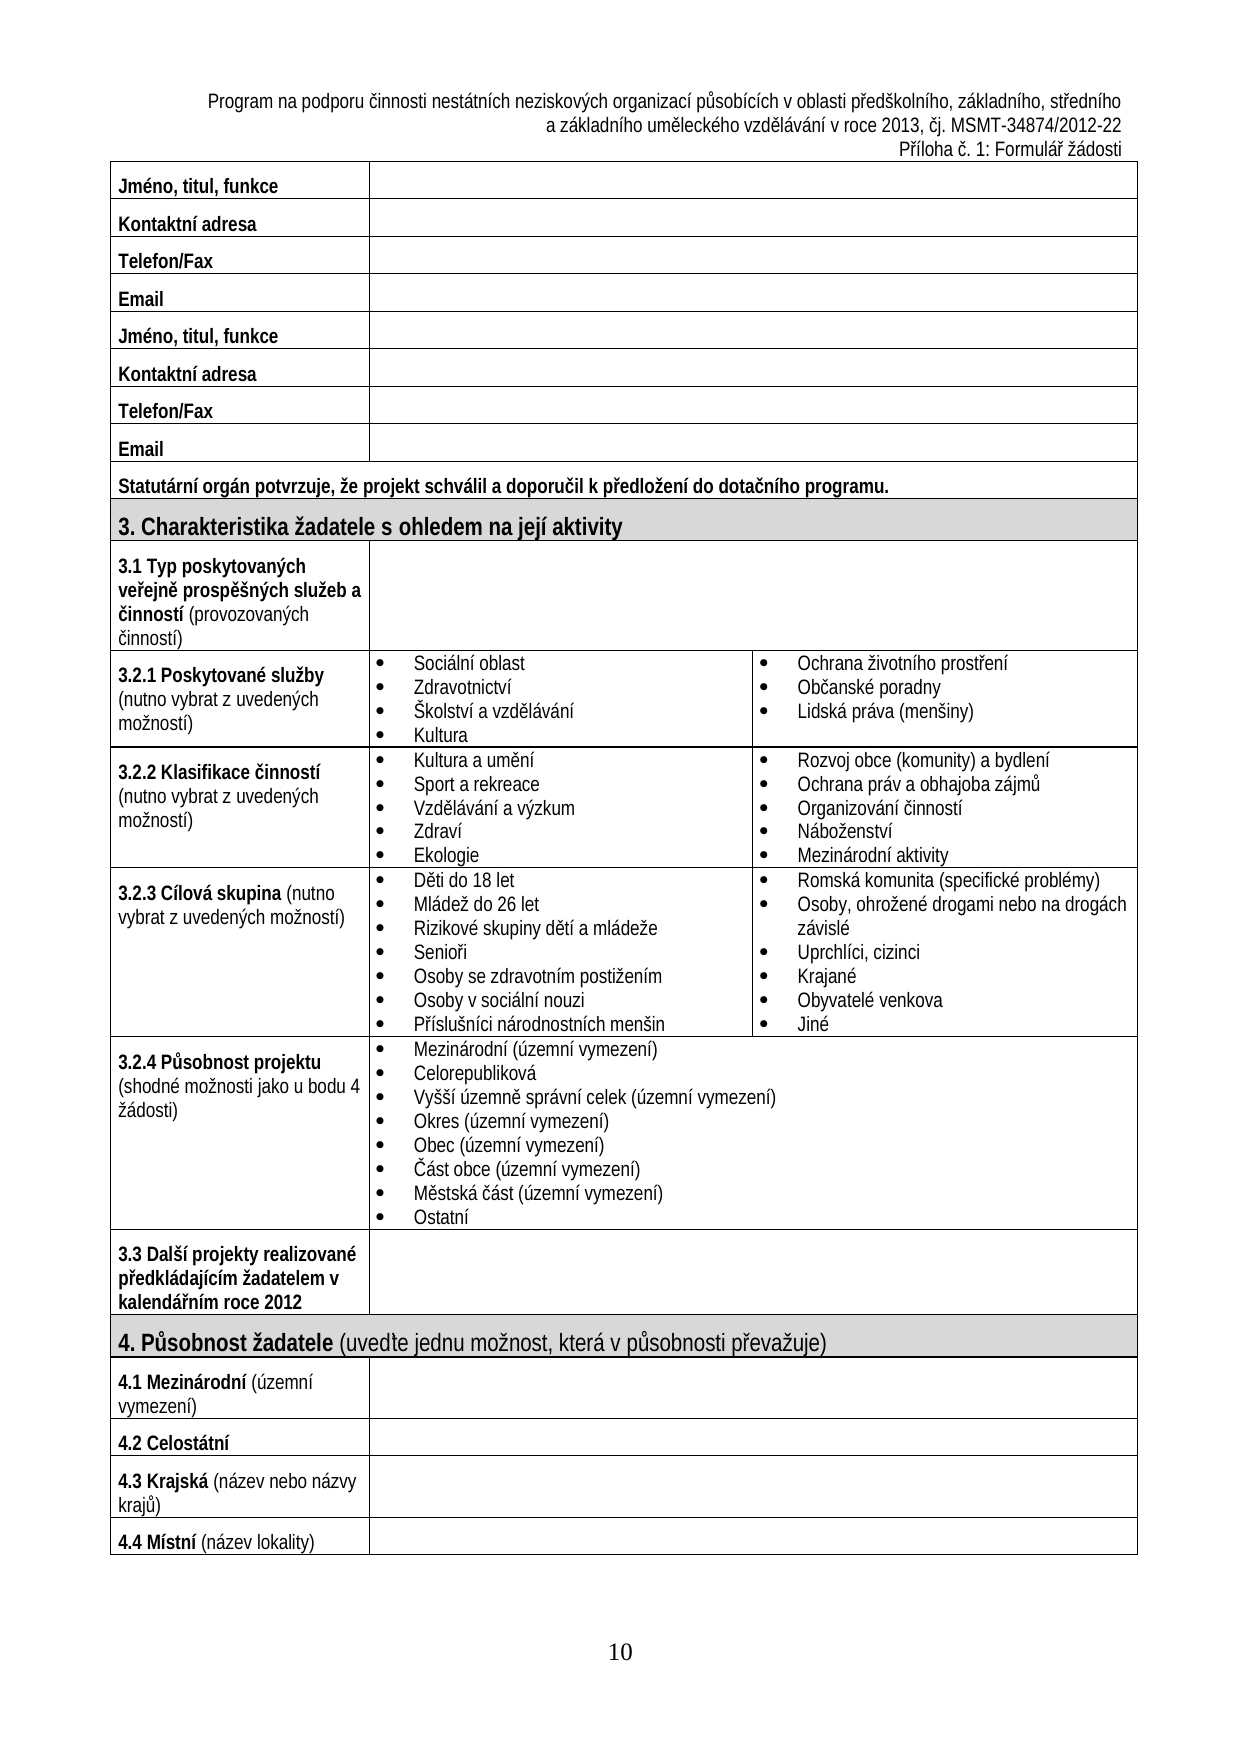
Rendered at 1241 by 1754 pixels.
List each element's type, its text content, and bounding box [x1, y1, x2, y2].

table_cell 3.2.3 Cílová skupina (nutno vybrat z uvedených možností) [111, 868, 369, 1036]
table_cell 3.2.1 Poskytované služby (nutno vybrat z uvedených možností) [111, 651, 369, 746]
table_cell 4.2 Celostátní [111, 1419, 369, 1455]
table_cell 4.4 Místní (název lokality) [111, 1518, 369, 1554]
table_cell Statutární orgán potvrzuje, že projekt schválil a doporučil k předložení do dotačního programu. [111, 462, 1137, 498]
table_cell 4.1 Mezinárodní (územní vymezení) [111, 1358, 369, 1418]
table_cell Email [111, 274, 369, 311]
table_cell Ochrana životního prostření Občanské poradny Lidská práva (menšiny) [753, 651, 1137, 746]
table_cell Děti do 18 let Mládež do 26 let Rizikové skupiny dětí a mládeže Senioři Osoby se zdravotním postižením Osoby v sociální nouzi Příslušníci národnostních menšin [370, 868, 752, 1036]
table_cell [370, 541, 1137, 649]
table_cell [370, 312, 1137, 348]
table_cell [370, 387, 1137, 423]
table_cell [370, 237, 1137, 273]
table_cell [370, 199, 1137, 236]
table_cell [370, 162, 1137, 198]
table_cell [370, 424, 1137, 461]
table_cell 3. Charakteristika žadatele s ohledem na její aktivity [111, 499, 1137, 540]
table_cell 4.3 Krajská (název nebo názvy krajů) [111, 1456, 369, 1517]
table_cell 3.1 Typ poskytovaných veřejně prospěšných služeb a činností (provozovaných činností) [111, 541, 369, 649]
table_cell Kontaktní adresa [111, 349, 369, 386]
table_cell Jméno, titul, funkce [111, 162, 369, 198]
table_cell Kontaktní adresa [111, 199, 369, 236]
table_cell Telefon/Fax [111, 237, 369, 273]
table_cell [370, 349, 1137, 386]
table_cell 3.2.4 Působnost projektu (shodné možnosti jako u bodu 4 žádosti) [111, 1037, 369, 1229]
table_cell Telefon/Fax [111, 387, 369, 423]
table_cell Romská komunita (specifické problémy) Osoby, ohrožené drogami nebo na drogách závislé Uprchlíci, cizinci Krajané Obyvatelé venkova Jiné [753, 868, 1137, 1036]
table_cell Mezinárodní (územní vymezení) Celorepubliková Vyšší územně správní celek (územní vymezení) Okres (územní vymezení) Obec (územní vymezení) Část obce (územní vymezení) Městská část (územní vymezení) Ostatní [370, 1037, 1137, 1229]
table_cell [370, 274, 1137, 311]
table_cell [370, 1456, 1137, 1517]
table_cell Kultura a umění Sport a rekreace Vzdělávání a výzkum Zdraví Ekologie [370, 748, 752, 867]
table_cell Rozvoj obce (komunity) a bydlení Ochrana práv a obhajoba zájmů Organizování činností Náboženství Mezinárodní aktivity [753, 748, 1137, 867]
table_cell 3.2.2 Klasifikace činností (nutno vybrat z uvedených možností) [111, 748, 369, 867]
table_cell Sociální oblast Zdravotnictví Školství a vzdělávání Kultura [370, 651, 752, 746]
table_cell 3.3 Další projekty realizované předkládajícím žadatelem v kalendářním roce 2012 [111, 1230, 369, 1314]
table_cell [370, 1230, 1137, 1314]
table_cell [370, 1518, 1137, 1554]
table_cell Jméno, titul, funkce [111, 312, 369, 348]
table_cell 4. Působnost žadatele (uveďte jednu možnost, která v působnosti převažuje) [111, 1315, 1137, 1356]
table_cell [370, 1419, 1137, 1455]
table_cell Email [111, 424, 369, 461]
table_cell [370, 1358, 1137, 1418]
